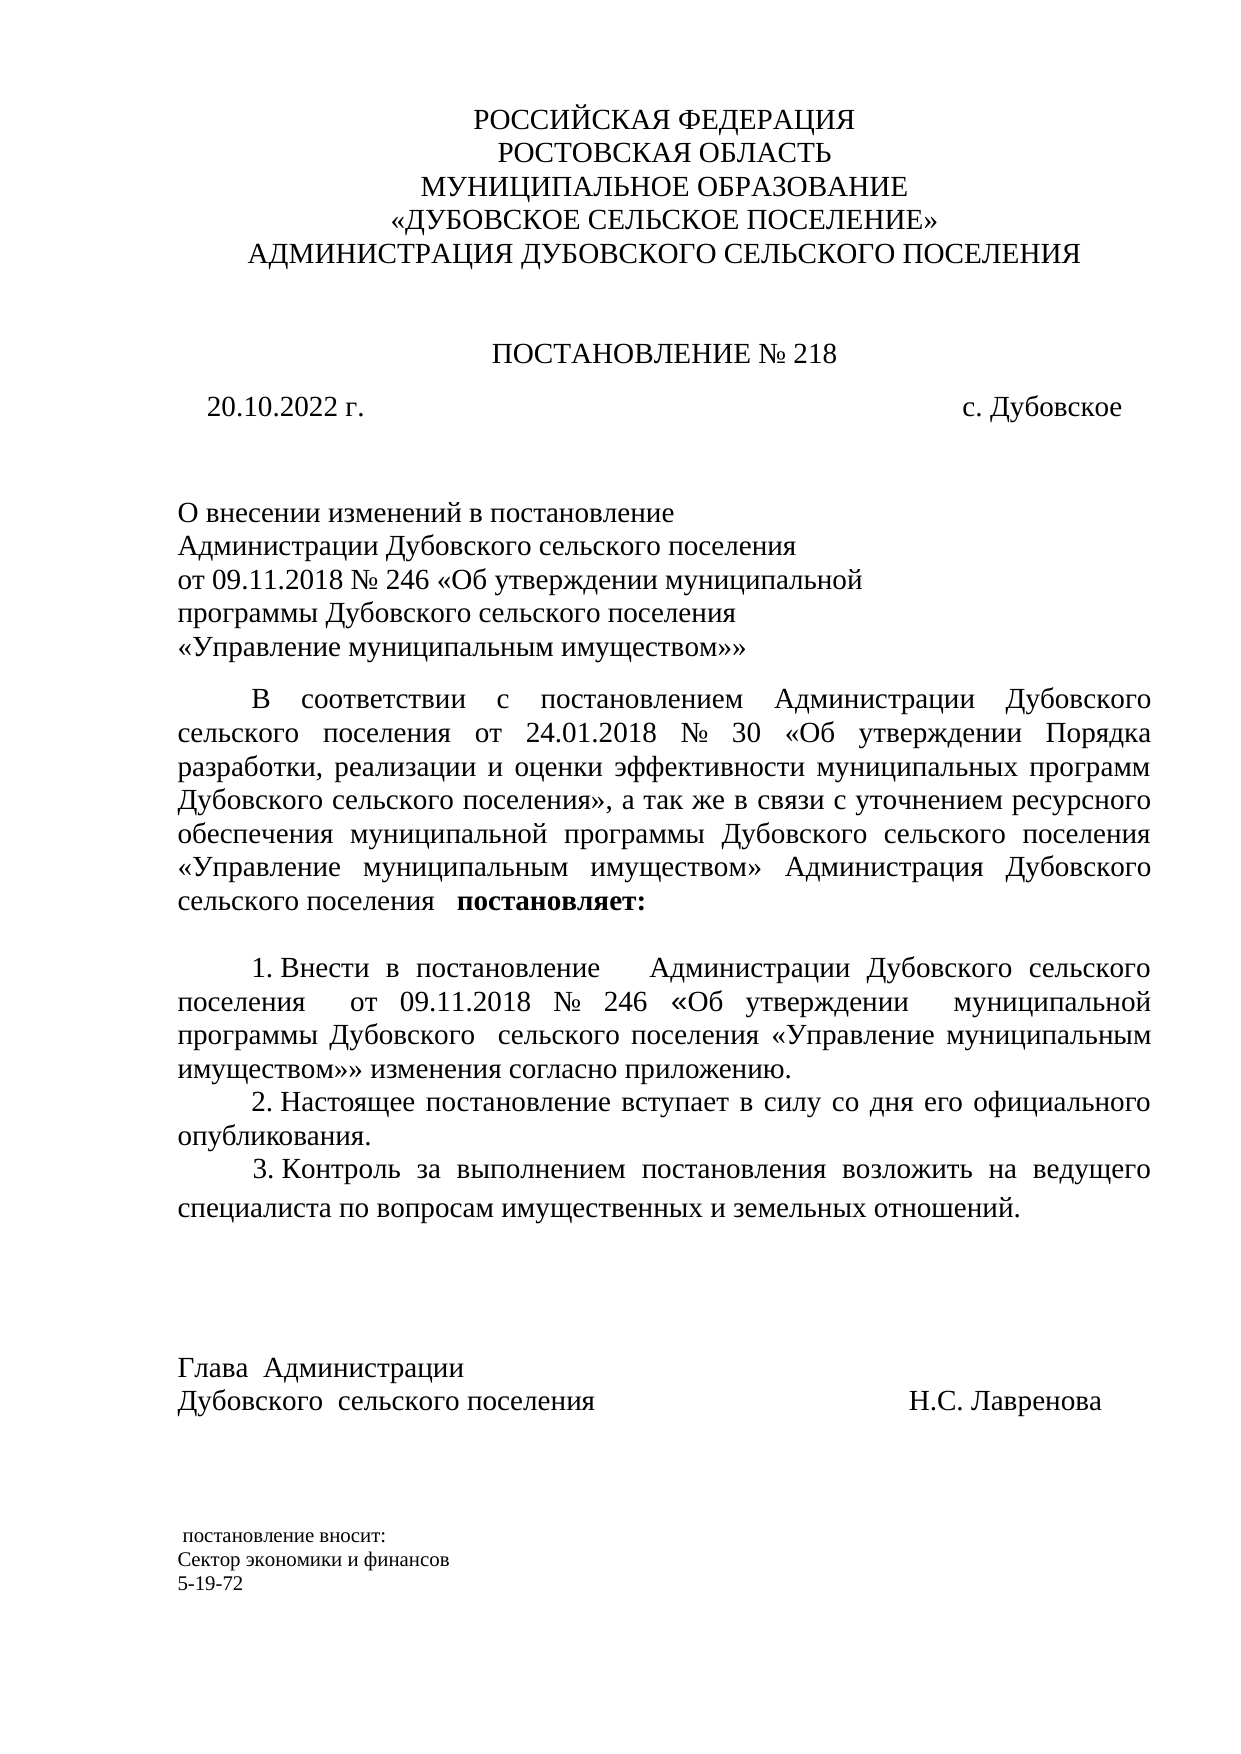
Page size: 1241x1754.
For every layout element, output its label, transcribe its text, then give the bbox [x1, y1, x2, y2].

text 5-19-72 [177, 1571, 1152, 1595]
text «ДУБОВСКОЕ СЕЛЬСКОЕ ПОСЕЛЕНИЕ» [177, 202, 1152, 236]
text «Управление муниципальным имуществом»» [177, 629, 1152, 662]
text 3. Контроль за выполнением постановления возложить на ведущего специалиста по вопросам имущественных и земельных отношений. [177, 1151, 1152, 1223]
text В соответствии с постановлением Администрации Дубовского сельского поселения от 24.01.2018 № 30 «Об утверждении Порядка разработки, реализации и оценки эффективности муниципальных программ Дубовского сельского поселения», а так же в связи с уточнением ресурсного обеспечения муниципальной программы Дубовского сельского поселения «Управление муниципальным имуществом» Администрация Дубовского сельского поселения постановляет: [177, 682, 1152, 917]
text 1. Внести в постановление Администрации Дубовского сельского поселения от 09.11.2018 № 246 «Об утверждении муниципальной программы Дубовского сельского поселения «Управление муниципальным имуществом»» изменения согласно приложению. [177, 950, 1152, 1084]
text АДМИНИСТРАЦИЯ ДУБОВСКОГО СЕЛЬСКОГО ПОСЕЛЕНИЯ [177, 236, 1152, 269]
text Дубовского сельского поселения Н.С. Лавренова [177, 1383, 1152, 1417]
text от 09.11.2018 № 246 «Об утверждении муниципальной [177, 562, 1152, 595]
text постановление вносит: [177, 1523, 1152, 1547]
text РОССИЙСКАЯ ФЕДЕРАЦИЯ [177, 102, 1152, 135]
text РОСТОВСКАЯ ОБЛАСТЬ [177, 135, 1152, 169]
text О внесении изменений в постановление [177, 495, 1152, 528]
text 2. Настоящее постановление вступает в силу со дня его официального опубликования. [177, 1084, 1152, 1151]
text Глава Администрации [177, 1350, 1152, 1383]
text программы Дубовского сельского поселения [177, 595, 1152, 629]
text МУНИЦИПАЛЬНОЕ ОБРАЗОВАНИЕ [177, 169, 1152, 202]
text ПОСТАНОВЛЕНИЕ № 218 [177, 337, 1152, 370]
text Сектор экономики и финансов [177, 1547, 1152, 1571]
text Администрации Дубовского сельского поселения [177, 528, 1152, 562]
text 20.10.2022 г. с. Дубовское [177, 389, 1152, 423]
